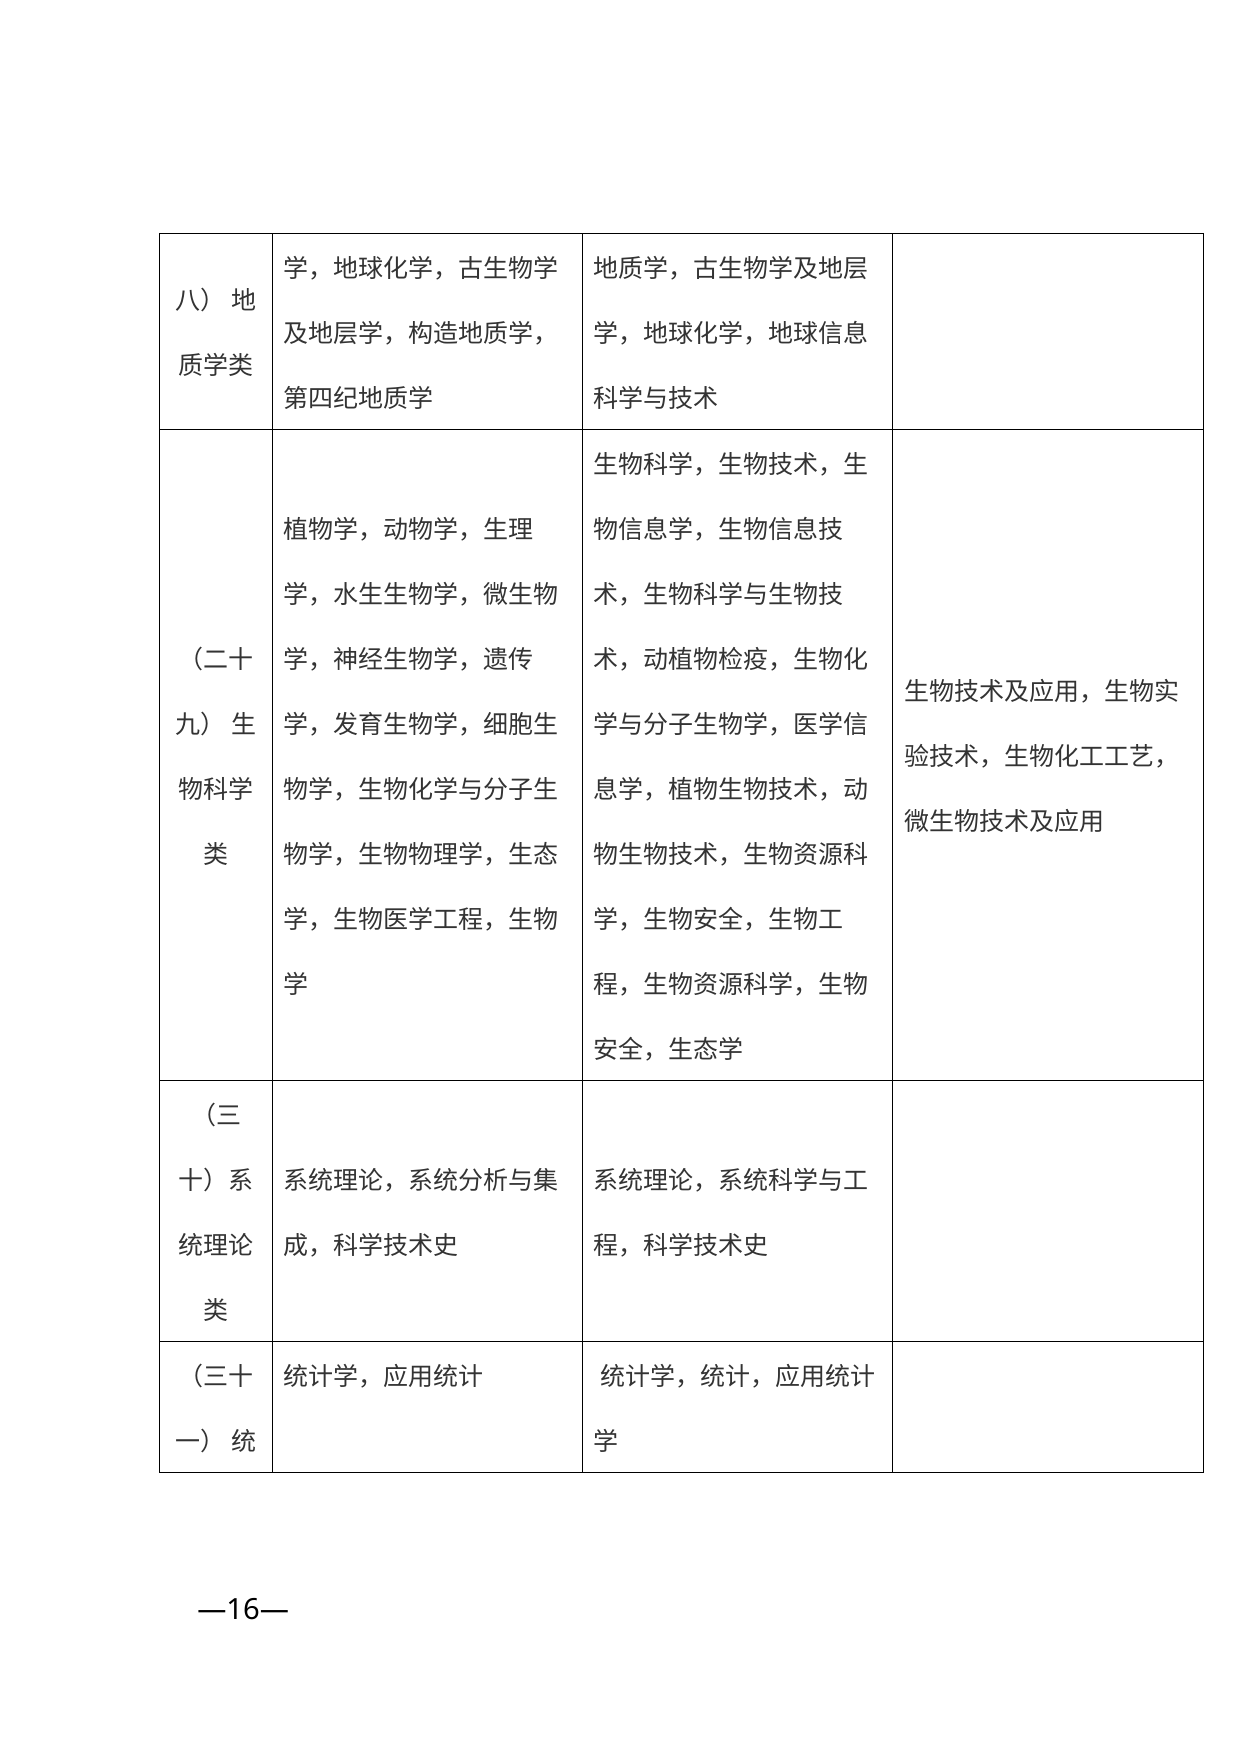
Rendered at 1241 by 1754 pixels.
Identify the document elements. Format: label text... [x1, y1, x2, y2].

table_cell （三十一） 统计学类 [160, 1342, 272, 1472]
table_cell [273, 234, 582, 429]
table_cell [893, 1342, 1203, 1472]
table_cell [893, 234, 1203, 429]
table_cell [583, 234, 892, 429]
table_cell 统计学，统计，应用统计学 [583, 1342, 892, 1472]
table_cell （二十八） 地质学类 [160, 234, 272, 429]
table_cell 系统理论，系统分析与集成，科学技术史 [273, 1081, 582, 1341]
table_cell 植物学，动物学，生理学，水生生物学，微生物学，神经生物学，遗传学，发育生物学，细胞生物学，生物化学与分子生物学，生物物理学，生态学，生物医学工程，生物学 [273, 430, 582, 1080]
table_cell 生物技术及应用，生物实验技术，生物化工工艺，微生物技术及应用 [893, 430, 1203, 1080]
table_cell [893, 1081, 1203, 1341]
table_cell 统计学，应用统计 [273, 1342, 582, 1472]
table_cell （二十九） 生物科学类 [160, 430, 272, 1080]
table_cell （三十）系统理论类 [160, 1081, 272, 1341]
table_cell 生物科学，生物技术，生物信息学，生物信息技术，生物科学与生物技术，动植物检疫，生物化学与分子生物学，医学信息学，植物生物技术，动物生物技术，生物资源科学，生物安全，生物工程，生物资源科学，生物安全，生态学 [583, 430, 892, 1080]
table_cell 系统理论，系统科学与工程，科学技术史 [583, 1081, 892, 1341]
